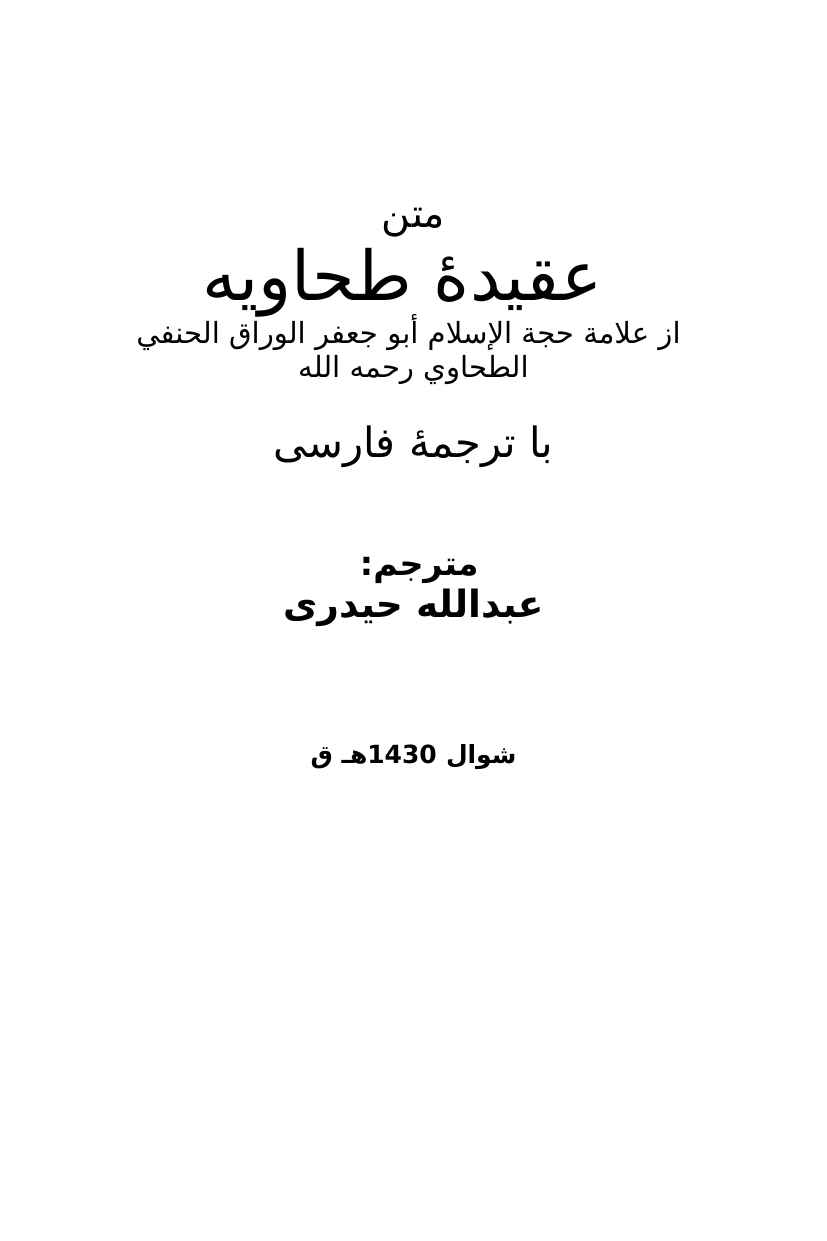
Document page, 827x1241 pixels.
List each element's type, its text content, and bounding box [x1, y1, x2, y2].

text با ترجمۀ فارسی [89, 419, 738, 467]
text از علامة حجة الإسلام أبو جعفر الوراق الحنفي الطحاوي رحمه الله [89, 317, 738, 385]
text متن [89, 191, 738, 237]
text عقیدۀ طحاویه [89, 237, 738, 317]
text عبدالله حیدری [89, 583, 738, 627]
text شوال 1430هـ ق [89, 740, 738, 769]
text مترجم: [89, 544, 738, 583]
